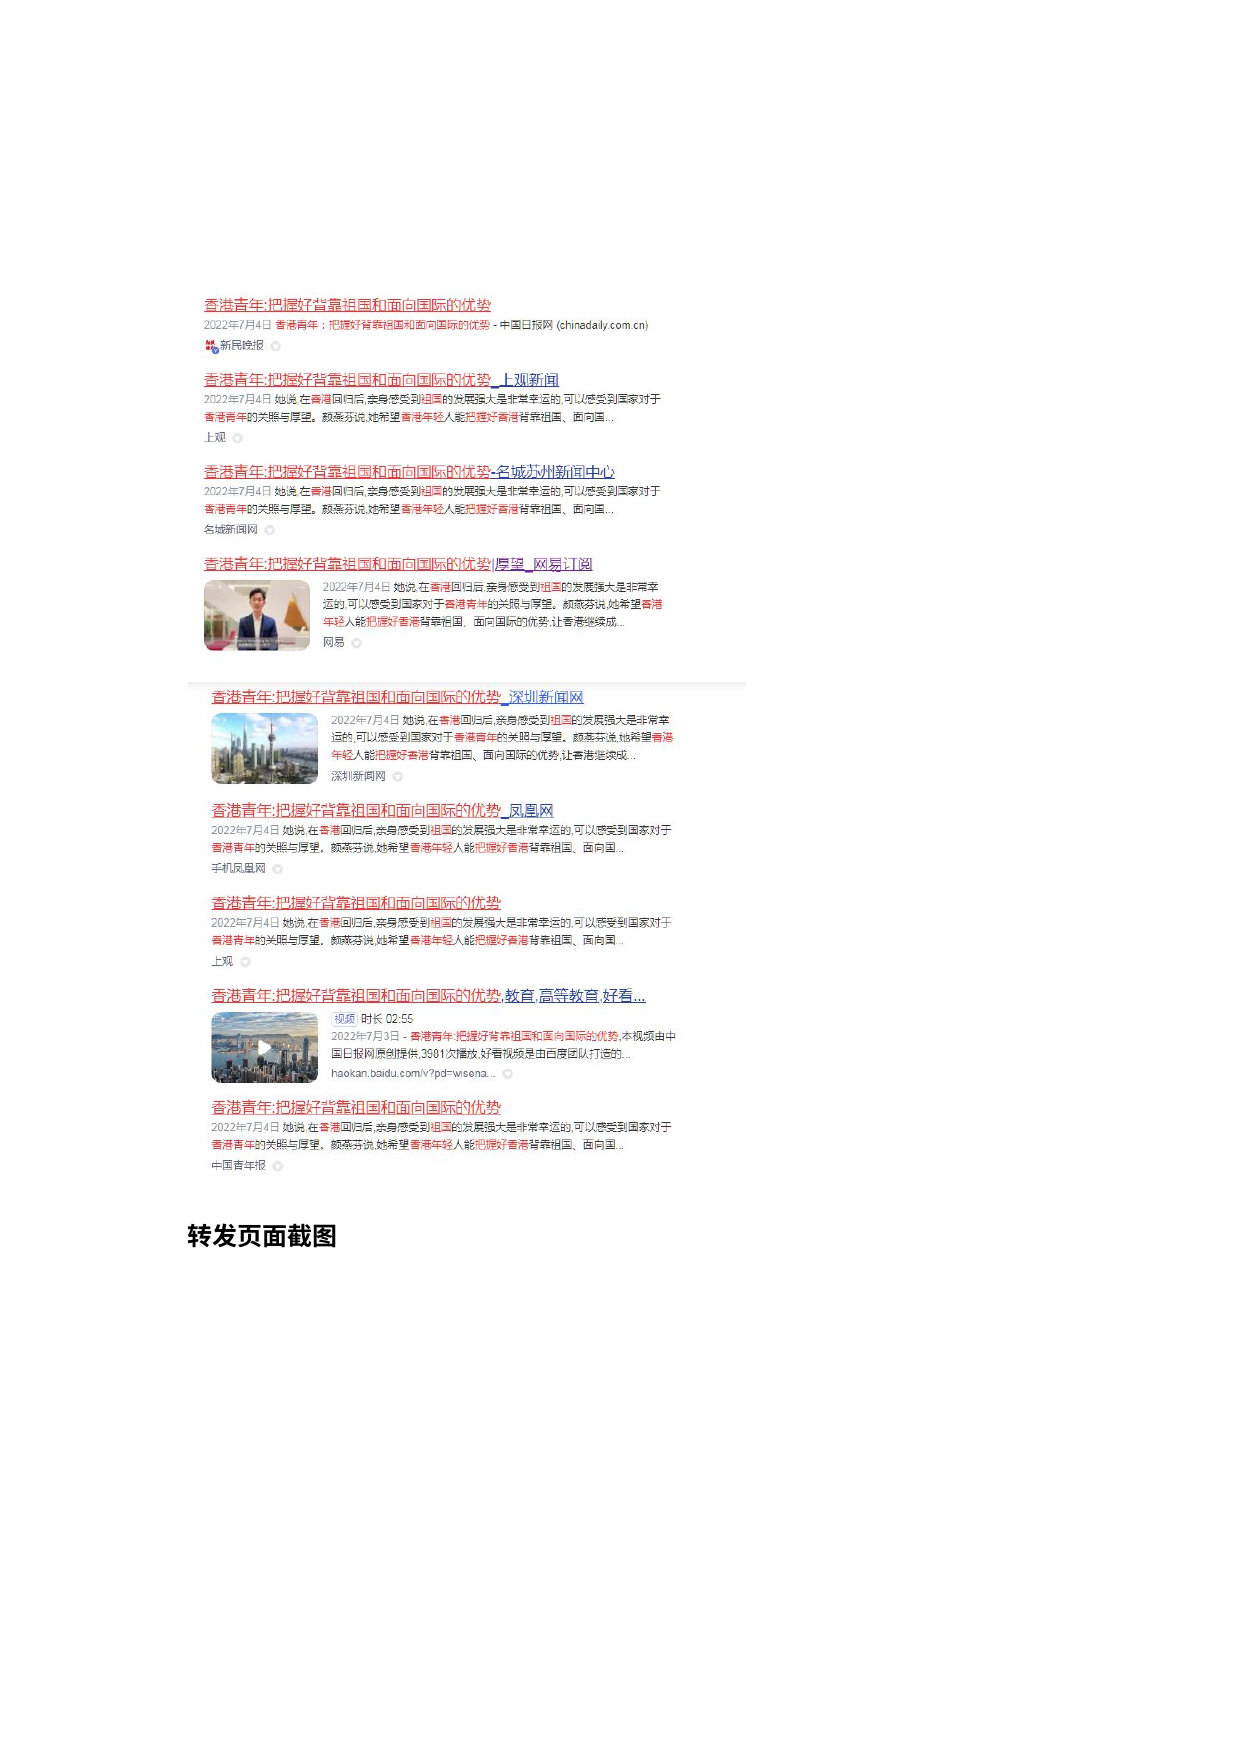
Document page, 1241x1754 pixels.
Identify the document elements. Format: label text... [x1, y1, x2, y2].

text 转发页面截图 [187, 1202, 1053, 1267]
picture [187, 682, 747, 1190]
picture [187, 292, 762, 665]
